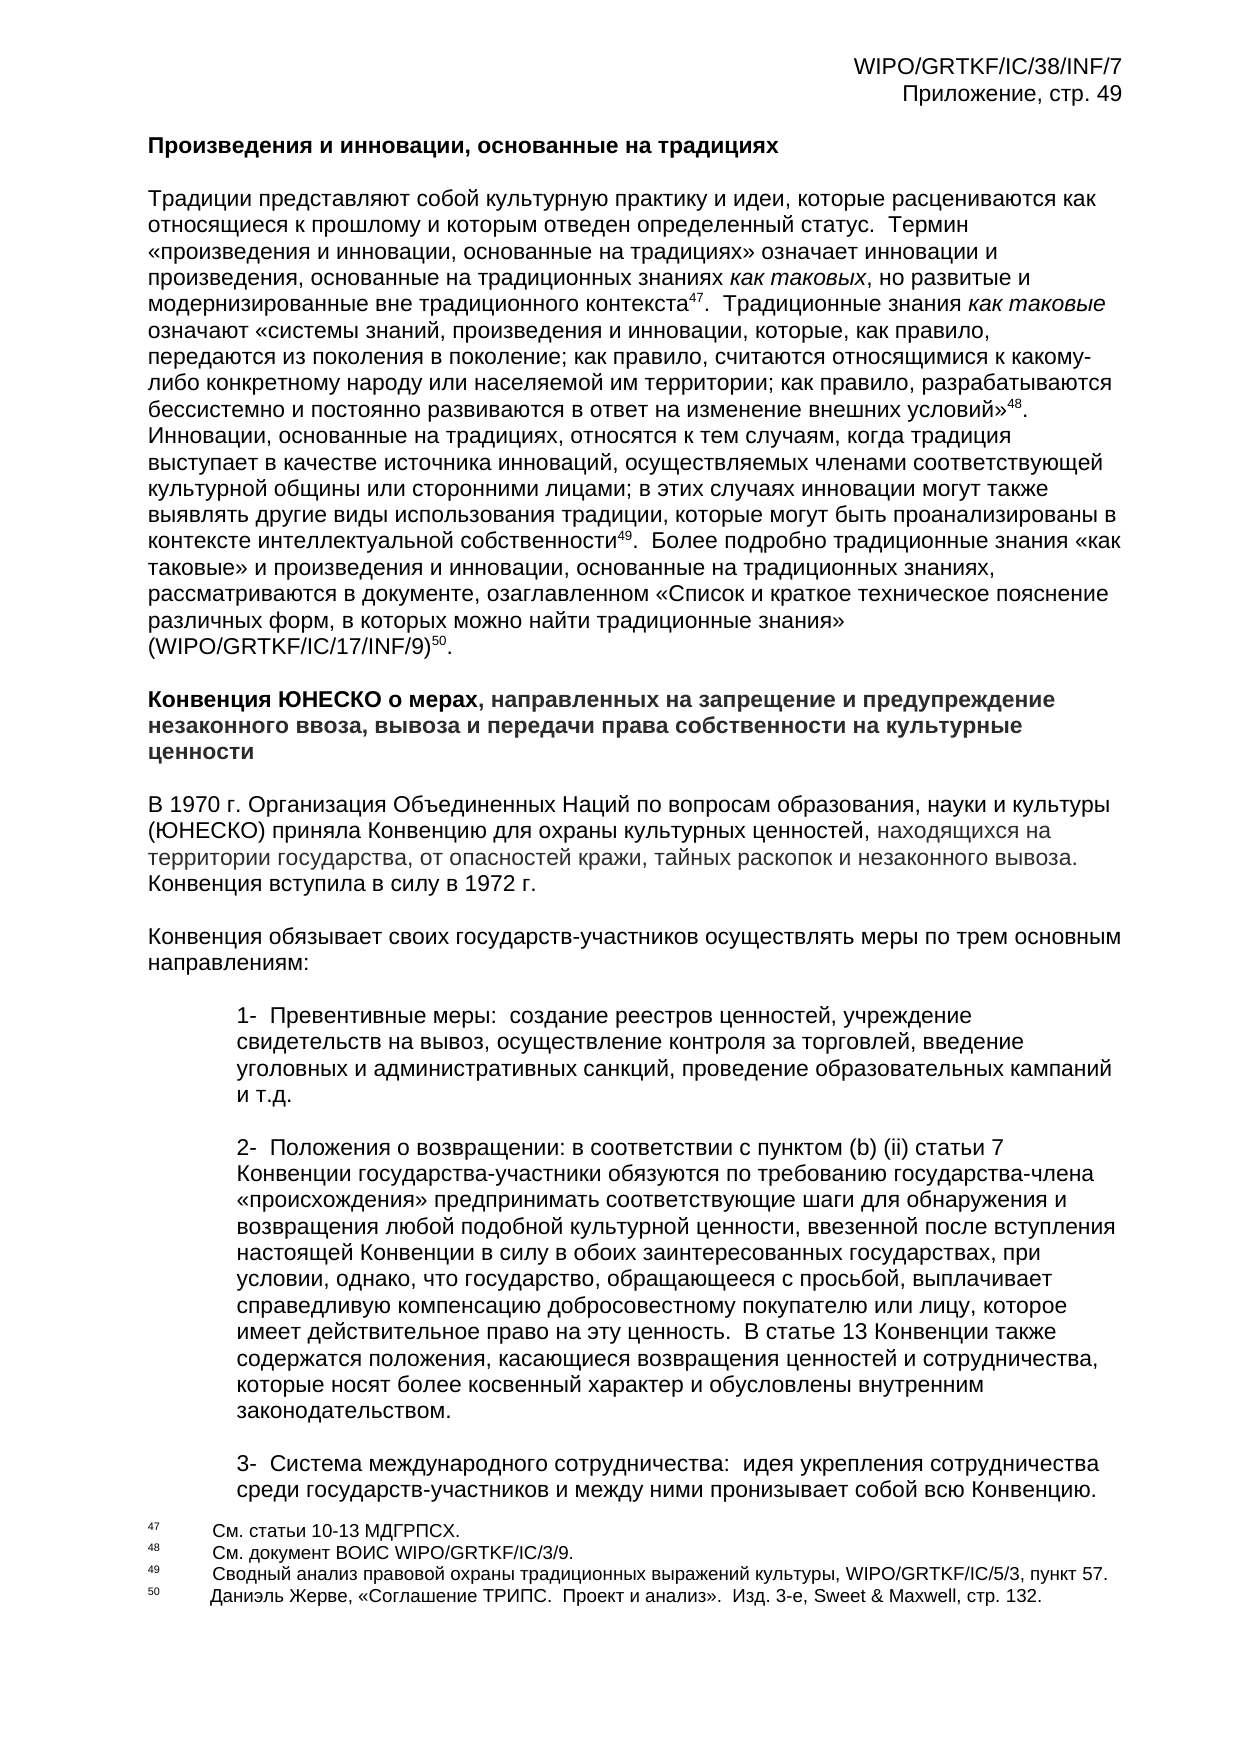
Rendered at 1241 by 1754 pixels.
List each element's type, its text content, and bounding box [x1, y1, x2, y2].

text Конвенция ЮНЕСКО о мерах, направленных на запрещение и предупреждение незаконного ввоза, вывоза и передачи права собственности на культурные ценности [148, 686, 1122, 765]
text Произведения и инновации, основанные на традициях [148, 132, 1122, 158]
text В 1970 г. Организация Объединенных Наций по вопросам образования, науки и культуры (ЮНЕСКО) приняла Конвенцию для охраны культурных ценностей, находящихся на территории государства, от опасностей кражи, тайных раскопок и незаконного вывоза. Конвенция вступила в силу в 1972 г. [148, 791, 1122, 896]
text Традиции представляют собой культурную практику и идеи, которые расцениваются как относящиеся к прошлому и которым отведен определенный статус. Термин «произведения и инновации, основанные на традициях» означает инновации и произведения, основанные на традиционных знаниях как таковых, но развитые и модернизированные вне традиционного контекста. Традиционные знания как таковые означают «системы знаний, произведения и инновации, которые, как правило, передаются из поколения в поколение; как правило, считаются относящимися к какому-либо конкретному народу или населяемой им территории; как правило, разрабатываются бессистемно и постоянно развиваются в ответ на изменение внешних условий». Инновации, основанные на традициях, относятся к тем случаям, когда традиция выступает в качестве источника инноваций, осуществляемых членами соответствующей культурной общины или сторонними лицами; в этих случаях инновации могут также выявлять другие виды использования традиции, которые могут быть проанализированы в контексте интеллектуальной собственности. Более подробно традиционные знания «как таковые» и произведения и инновации, основанные на традиционных знаниях, рассматриваются в документе, озаглавленном «Список и краткое техническое пояснение различных форм, в которых можно найти традиционные знания» (WIPO/GRTKF/IC/17/INF/9). [148, 185, 1122, 659]
text 1- Превентивные меры: создание реестров ценностей, учреждение свидетельств на вывоз, осуществление контроля за торговлей, введение уголовных и административных санкций, проведение образовательных кампаний и т.д. [236, 1002, 1122, 1107]
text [236, 1450, 1122, 1503]
text 2- Положения о возвращении: в соответствии с пунктом (b) (ii) статьи 7 Конвенции государства-участники обязуются по требованию государства-члена «происхождения» предпринимать соответствующие шаги для обнаружения и возвращения любой подобной культурной ценности, ввезенной после вступления настоящей Конвенции в силу в обоих заинтересованных государствах, при условии, однако, что государство, обращающееся с просьбой, выплачивает справедливую компенсацию добросовестному покупателю или лицу, которое имеет действительное право на эту ценность. В статье 13 Конвенции также содержатся положения, касающиеся возвращения ценностей и сотрудничества, которые носят более косвенный характер и обусловлены внутренним законодательством. [236, 1134, 1122, 1423]
text Конвенция обязывает своих государств-участников осуществлять меры по трем основным направлениям: [148, 923, 1122, 976]
